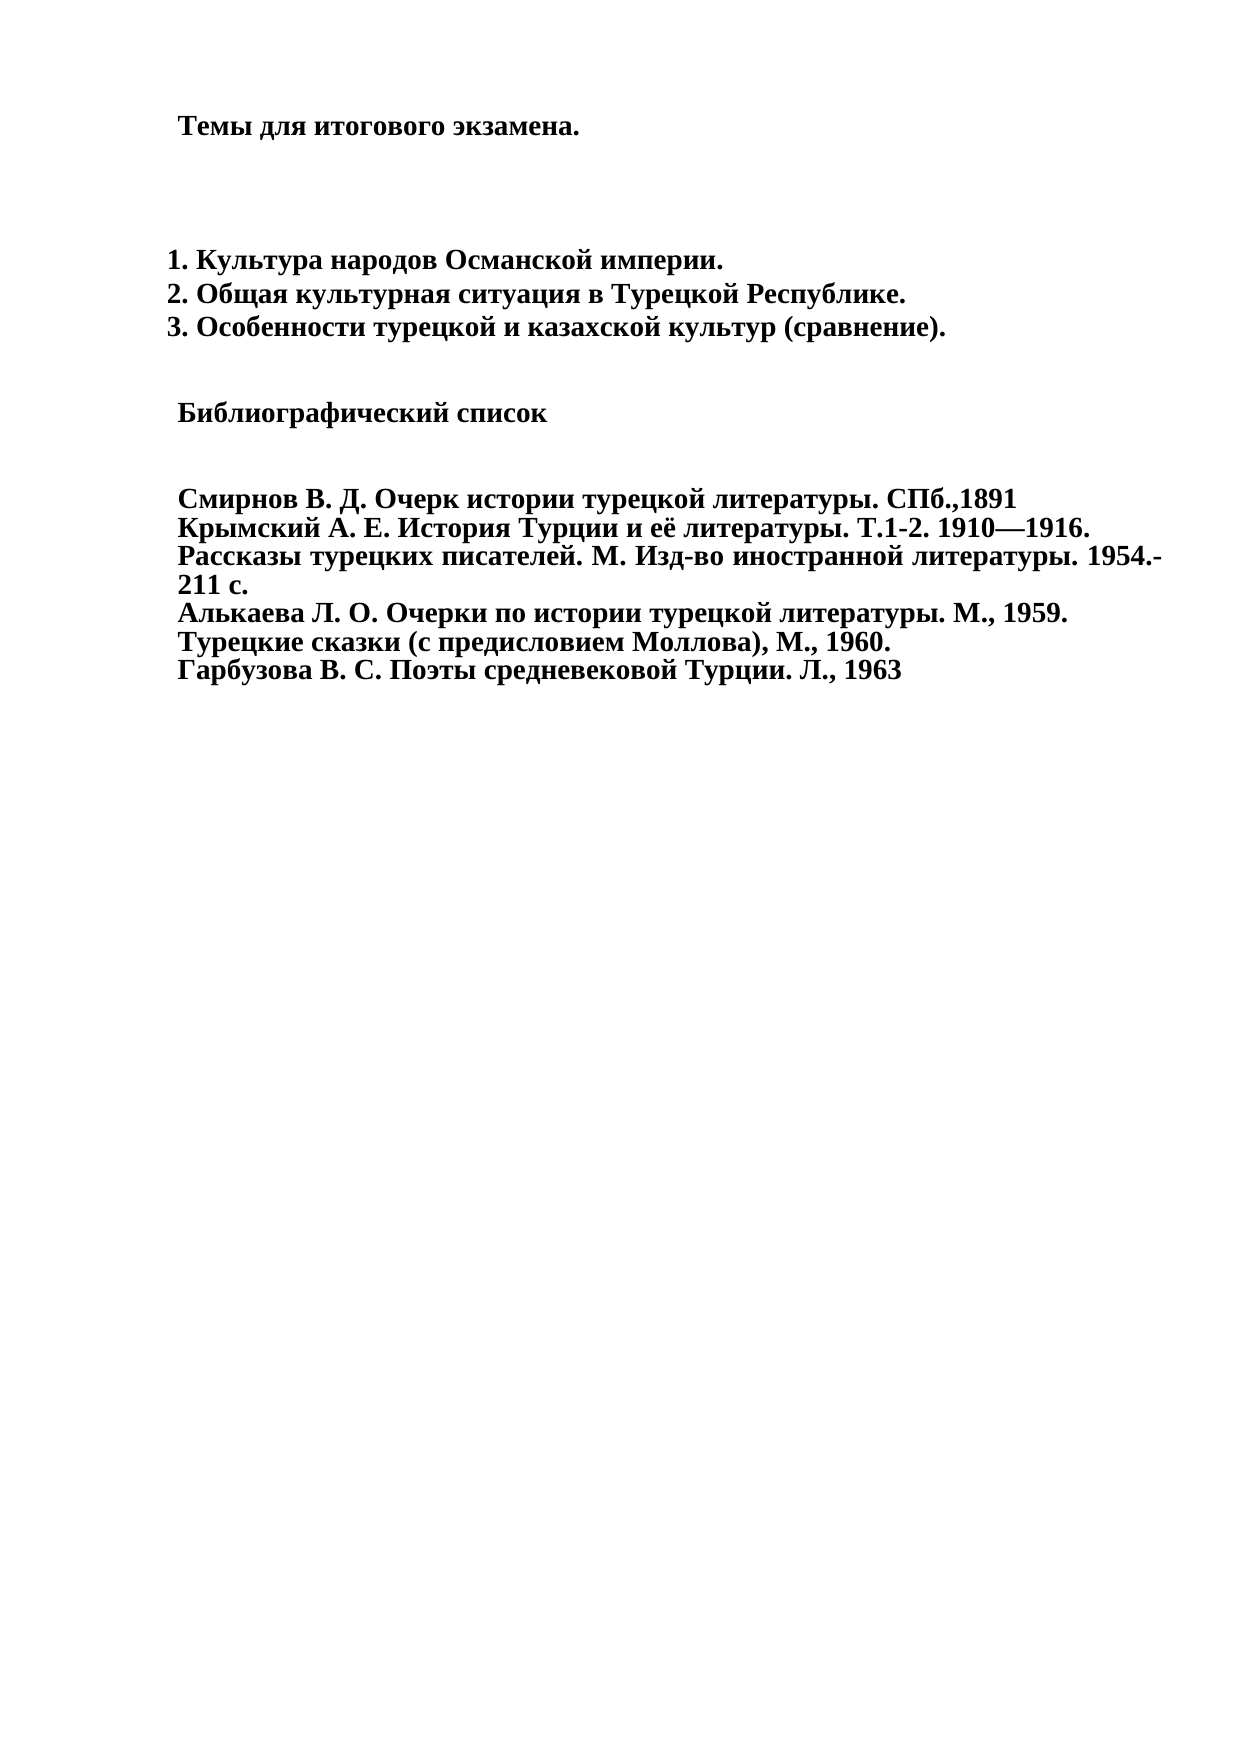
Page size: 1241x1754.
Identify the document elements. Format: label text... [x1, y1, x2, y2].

subtitle Алькаева Л. О. Очерки по истории турецкой литературы. М., 1959. [177, 600, 1163, 628]
text 2. Общая культурная ситуация в Турецкой Республике. [167, 276, 1163, 309]
text 3. Особенности турецкой и казахской культур (сравнение). [167, 309, 1163, 343]
subtitle Библиографический список [177, 400, 1163, 428]
text Темы для итогового экзамена. [177, 108, 1152, 142]
subtitle Рассказы турецких писателей. М. Изд-во иностранной литературы. 1954.-211 с. [177, 543, 1163, 600]
subtitle Крымский А. Е. История Турции и её литературы. Т.1-2. 1910—1916. [177, 514, 1163, 543]
text 1. Культура народов Османской империи. [167, 242, 1163, 276]
subtitle Турецкие сказки (с предисловием Моллова), М., 1960. [177, 628, 1163, 657]
subtitle Смирнов В. Д. Очерк истории турецкой литературы. СПб.,1891 [177, 486, 1163, 514]
subtitle Гарбузова В. С. Поэты средневековой Турции. Л., 1963 [177, 657, 1163, 685]
